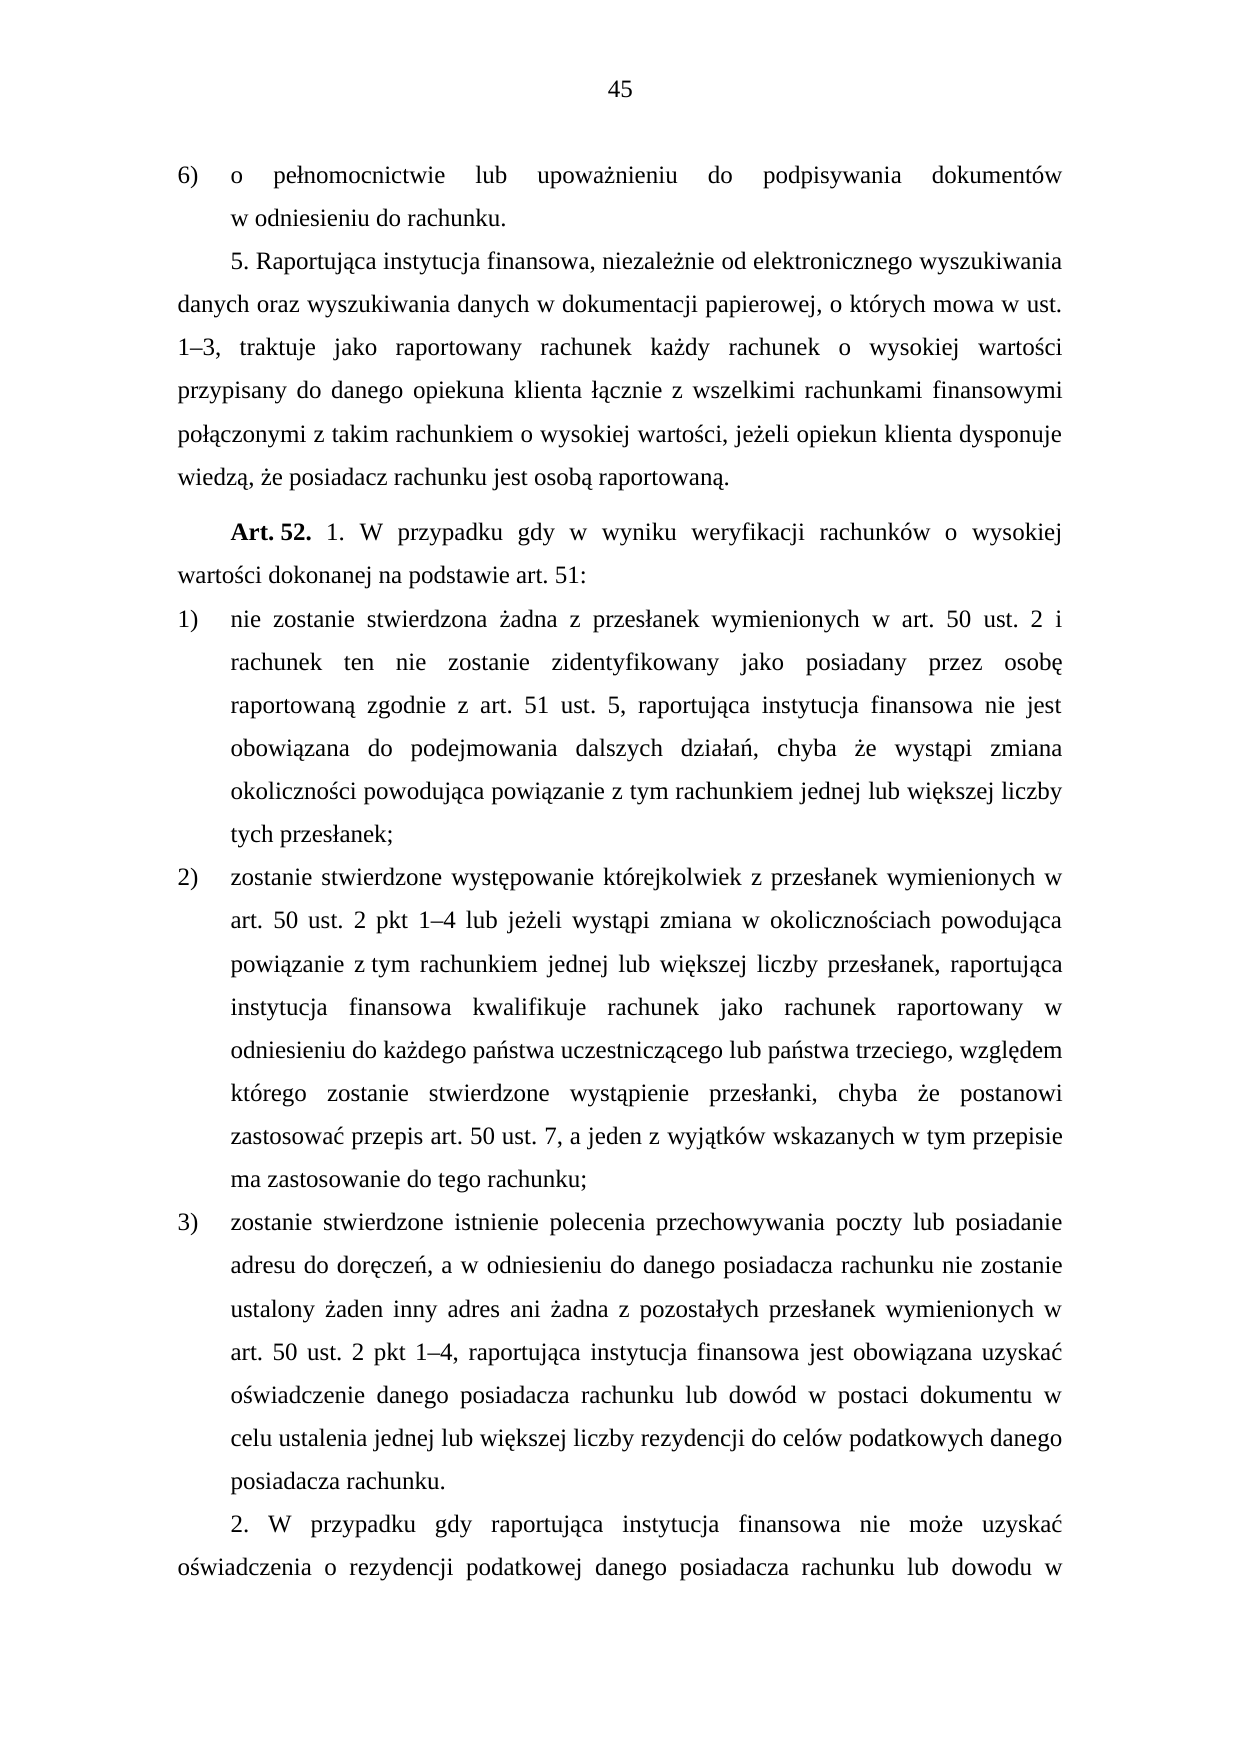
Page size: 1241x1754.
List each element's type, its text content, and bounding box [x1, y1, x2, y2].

text 6) o pełnomocnictwie lub upoważnieniu do podpisywania dokumentów w odniesieniu do rachunku. [177, 160, 1063, 232]
text Art. 52. 1. W przypadku gdy w wyniku weryfikacji rachunków o wysokiej wartości dokonanej na podstawie art. 51: [177, 517, 1063, 589]
text 3) zostanie stwierdzone istnienie polecenia przechowywania poczty lub posiadanie adresu do doręczeń, a w odniesieniu do danego posiadacza rachunku nie zostanie ustalony żaden inny adres ani żadna z pozostałych przesłanek wymienionych w art. 50 ust. 2 pkt 1–4, raportująca instytucja finansowa jest obowiązana uzyskać oświadczenie danego posiadacza rachunku lub dowód w postaci dokumentu w celu ustalenia jednej lub większej liczby rezydencji do celów podatkowych danego posiadacza rachunku. [177, 1207, 1063, 1495]
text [177, 1509, 1063, 1581]
text 2) zostanie stwierdzone występowanie którejkolwiek z przesłanek wymienionych w art. 50 ust. 2 pkt 1–4 lub jeżeli wystąpi zmiana w okolicznościach powodująca powiązanie z tym rachunkiem jednej lub większej liczby przesłanek, raportująca instytucja finansowa kwalifikuje rachunek jako rachunek raportowany w odniesieniu do każdego państwa uczestniczącego lub państwa trzeciego, względem którego zostanie stwierdzone wystąpienie przesłanki, chyba że postanowi zastosować przepis art. 50 ust. 7, a jeden z wyjątków wskazanych w tym przepisie ma zastosowanie do tego rachunku; [177, 862, 1063, 1193]
text 1) nie zostanie stwierdzona żadna z przesłanek wymienionych w art. 50 ust. 2 i rachunek ten nie zostanie zidentyfikowany jako posiadany przez osobę raportowaną zgodnie z art. 51 ust. 5, raportująca instytucja finansowa nie jest obowiązana do podejmowania dalszych działań, chyba że wystąpi zmiana okoliczności powodująca powiązanie z tym rachunkiem jednej lub większej liczby tych przesłanek; [177, 604, 1063, 848]
text 5. Raportująca instytucja finansowa, niezależnie od elektronicznego wyszukiwania danych oraz wyszukiwania danych w dokumentacji papierowej, o których mowa w ust. 1–3, traktuje jako raportowany rachunek każdy rachunek o wysokiej wartości przypisany do danego opiekuna klienta łącznie z wszelkimi rachunkami finansowymi połączonymi z takim rachunkiem o wysokiej wartości, jeżeli opiekun klienta dysponuje wiedzą, że posiadacz rachunku jest osobą raportowaną. [177, 246, 1063, 491]
